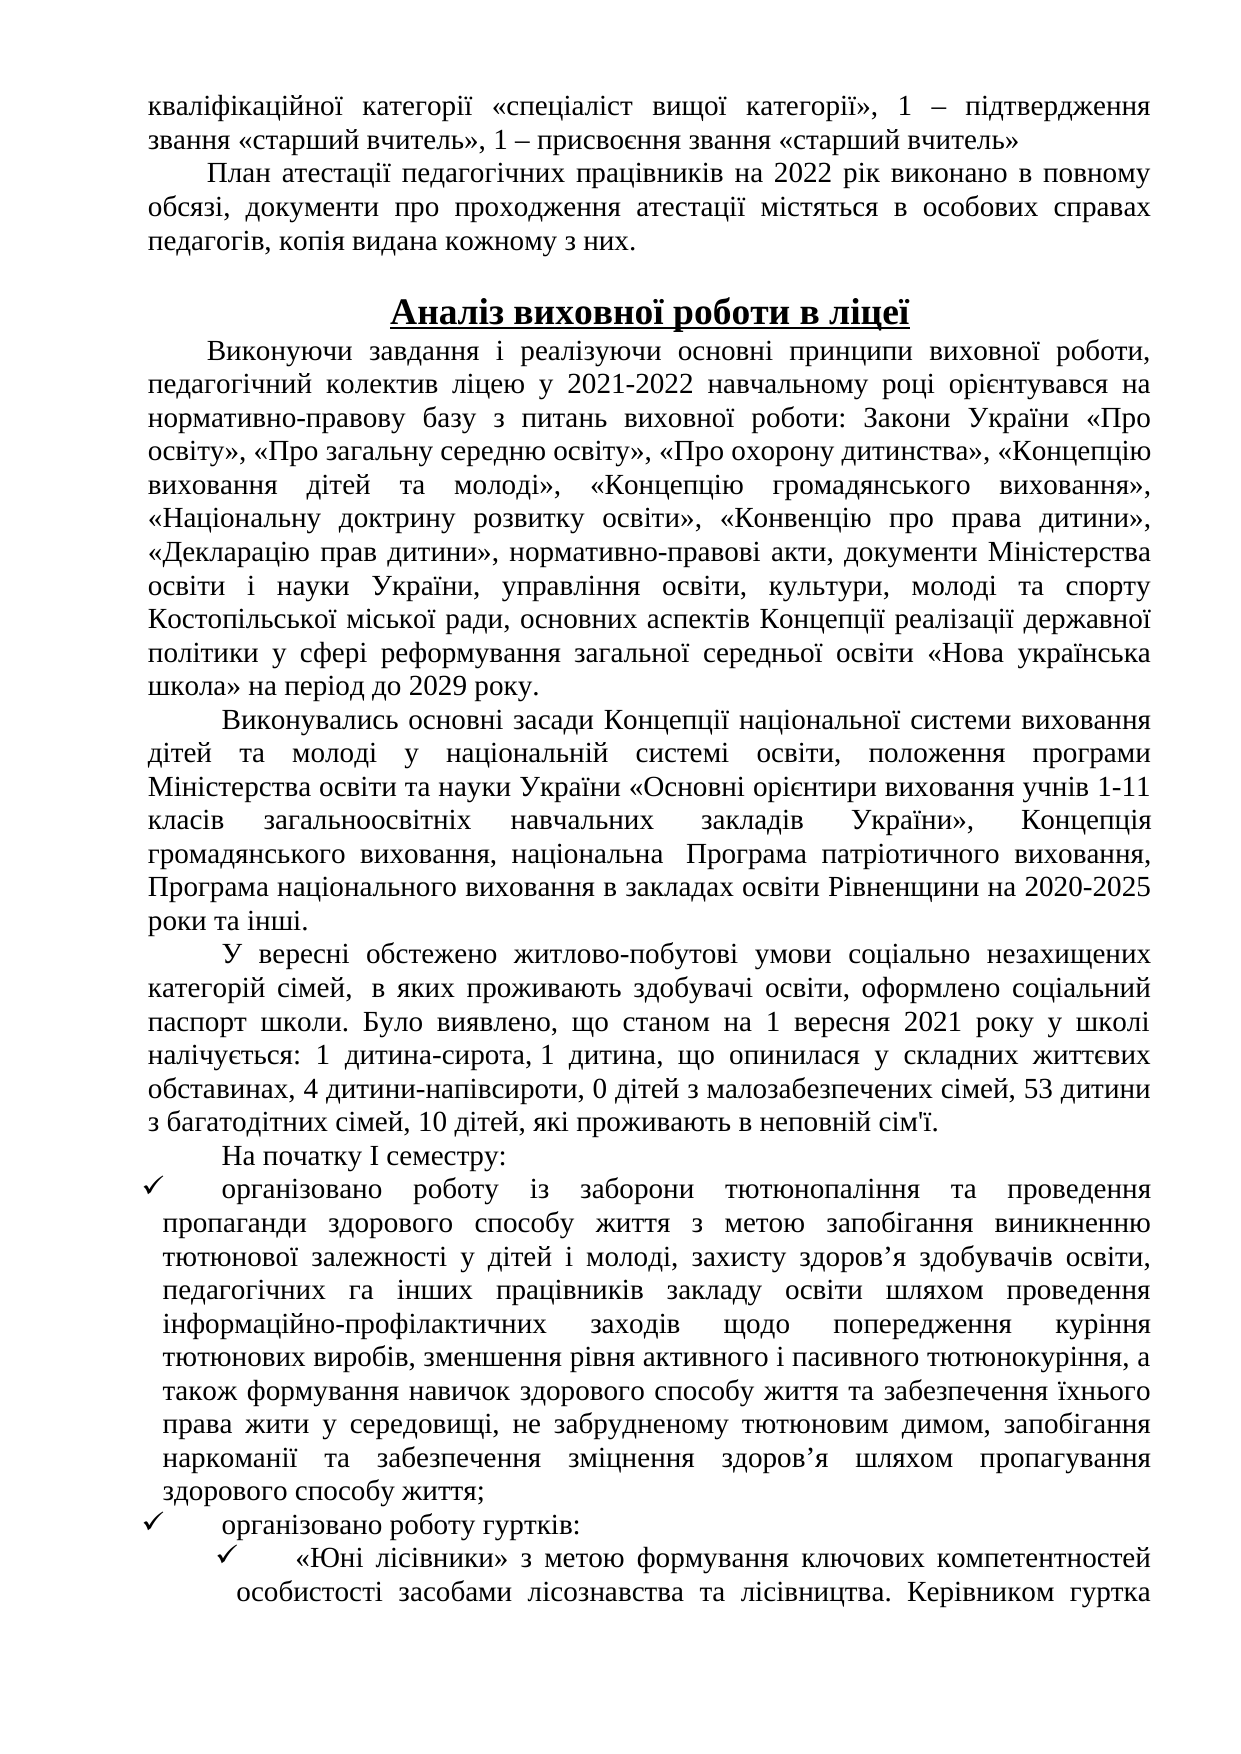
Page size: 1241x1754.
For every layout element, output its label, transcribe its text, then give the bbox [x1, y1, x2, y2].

text У вересні обстежено житлово-побутові умови соціально незахищених категорій сімей, в яких проживають здобувачі освіти, оформлено соціальний паспорт школи. Було виявлено, що станом на 1 вересня 2021 року у школі налічується: 1 дитина-сирота, 1 дитина, що опинилася у складних життєвих обставинах, 4 дитини-напівсироти, 0 дітей з малозабезпечених сімей, 53 дитини з багатодітних сімей, 10 дітей, які проживають в неповній сім'ї. [148, 937, 1152, 1138]
text Виконувались основні засади Концепції національної системи виховання дітей та молоді у національній системі освіти, положення програми Міністерства освіти та науки України «Основні орієнтири виховання учнів 1-11 класів загальноосвітніх навчальних закладів України», Концепція громадянського виховання, національна Програма патріотичного виховання, Програма національного виховання в закладах освіти Рівненщини на 2020-2025 роки та інші. [148, 702, 1152, 937]
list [215, 1541, 1152, 1608]
text Виконуючи завдання і реалізуючи основні принципи виховної роботи, педагогічний колектив ліцею у 2021-2022 навчальному році орієнтувався на нормативно-правову базу з питань виховної роботи: Закони України «Про освіту», «Про загальну середню освіту», «Про охорону дитинства», «Концепцію виховання дітей та молоді», «Концепцію громадянського виховання», «Національну доктрину розвитку освіти», «Конвенцію про права дитини», «Декларацію прав дитини», нормативно-правові акти, документи Міністерства освіти і науки України, управління освіти, культури, молоді та спорту Костопільської міської ради, основних аспектів Концепції реалізації державної політики у сфері реформування загальної середньої освіти «Нова українська школа» на період до 2029 року. [148, 333, 1152, 702]
text План атестації педагогічних працівників на 2022 рік виконано в повному обсязі, документи про проходження атестації містяться в особових справах педагогів, копія видана кожному з них. [148, 156, 1152, 256]
text На початку І семестру: [148, 1138, 1152, 1171]
list організовано роботу із заборони тютюнопаління та проведення пропаганди здорового способу життя з метою запобігання виникненню тютюнової залежності у дітей і молоді, захисту здоров’я здобувачів освіти, педагогічних га інших працівників закладу освіти шляхом проведення інформаційно-профілактичних заходів щодо попередження куріння тютюнових виробів, зменшення рівня активного і пасивного тютюнокуріння, а також формування навичок здорового способу життя та забезпечення їхнього права жити у середовищі, не забрудненому тютюновим димом, запобігання наркоманії та забезпечення зміцнення здоров’я шляхом пропагування здорового способу життя; [141, 1171, 1152, 1507]
text Аналіз виховної роботи в ліцеї [148, 290, 1152, 333]
list організовано роботу гуртків: [141, 1507, 1152, 1541]
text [148, 88, 1152, 156]
